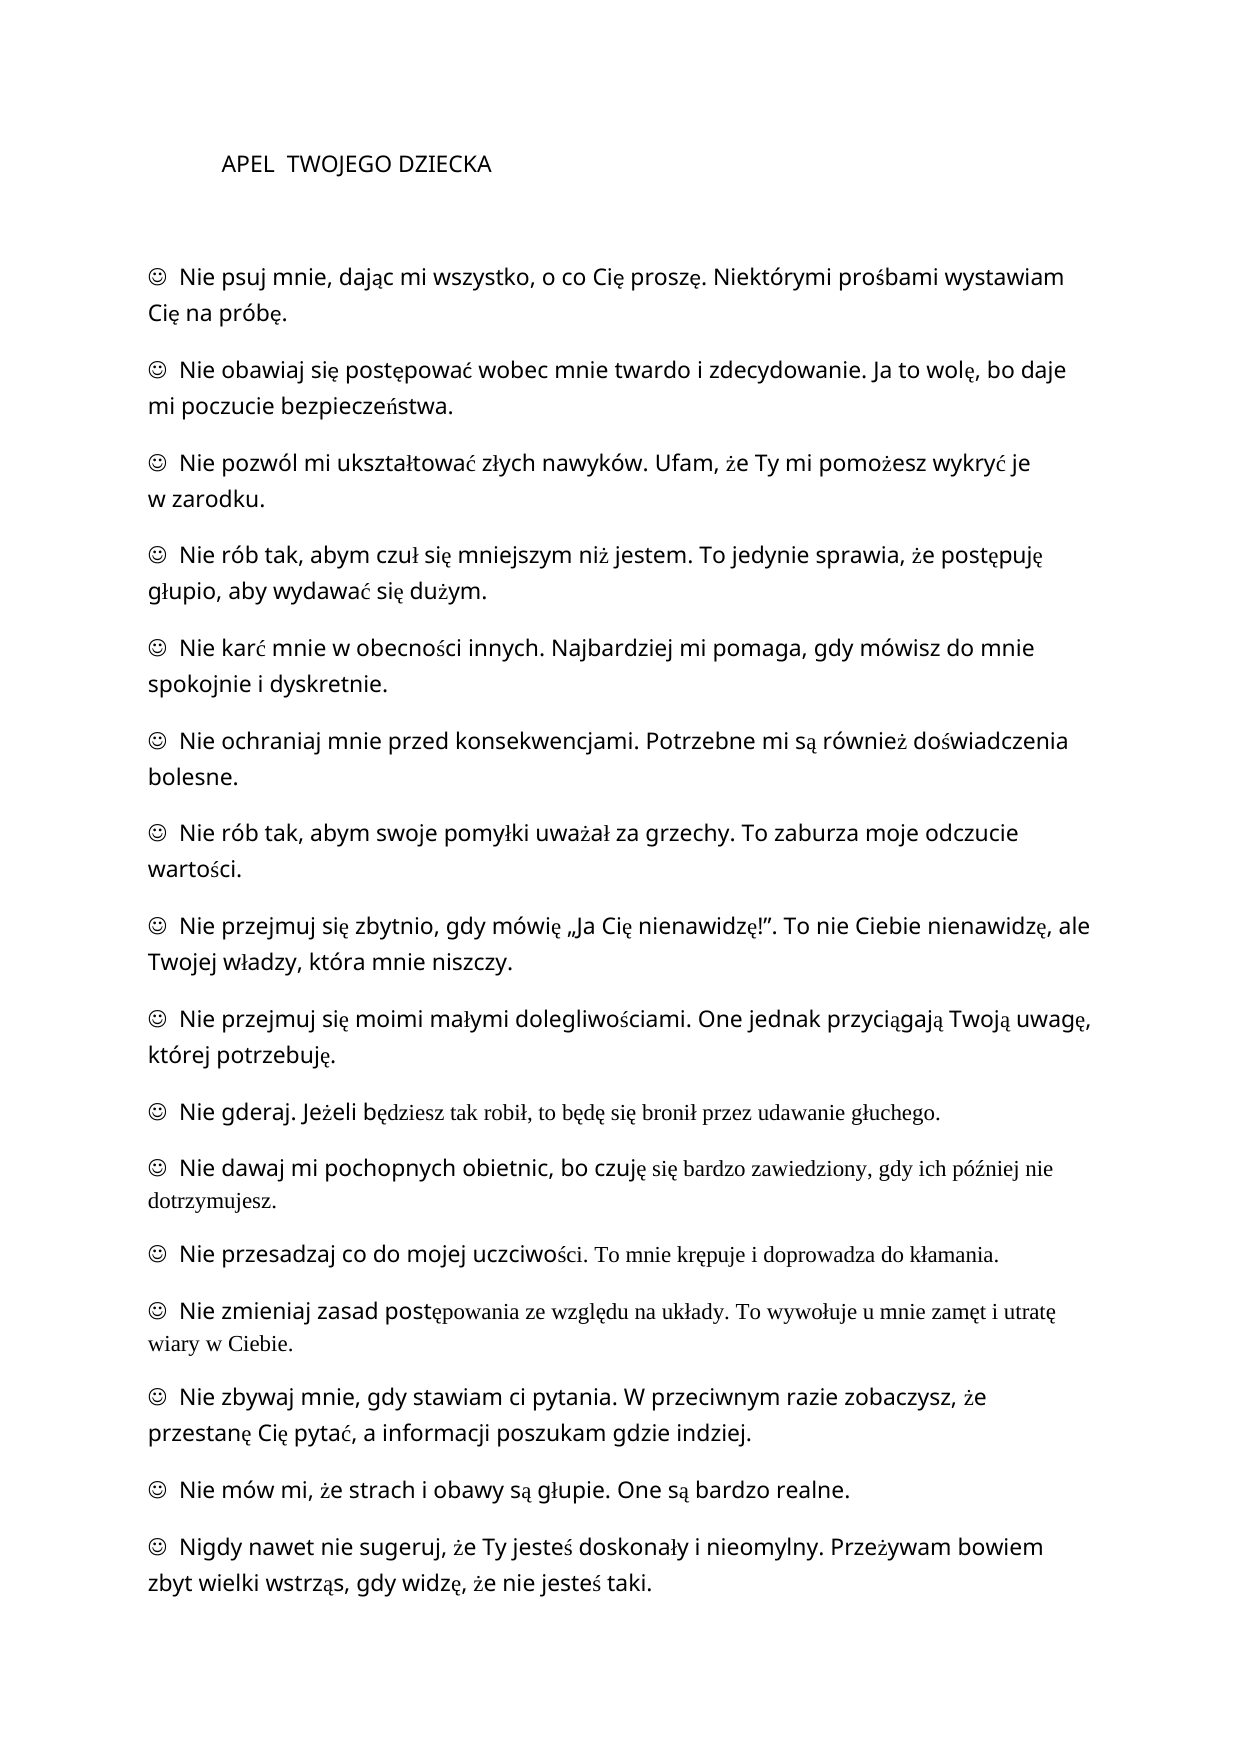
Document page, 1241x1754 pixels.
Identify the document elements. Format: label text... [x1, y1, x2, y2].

text Nie obawiaj się postępować wobec mnie twardo i zdecydowanie. Ja to wolę, bo daje mi poczucie bezpieczeństwa. [148, 354, 1093, 421]
text Nie psuj mnie, dając mi wszystko, o co Cię proszę. Niektórymi prośbami wystawiam Cię na próbę. [148, 261, 1093, 328]
text Nigdy nawet nie sugeruj, że Ty jesteś doskonały i nieomylny. Przeżywam bowiem zbyt wielki wstrząs, gdy widzę, że nie jesteś taki. [148, 1531, 1093, 1598]
text Nie zbywaj mnie, gdy stawiam ci pytania. W przeciwnym razie zobaczysz, że przestanę Cię pytać, a informacji poszukam gdzie indziej. [148, 1381, 1093, 1448]
text Nie pozwól mi ukształtować złych nawyków. Ufam, że Ty mi pomożesz wykryć je w zarodku. [148, 447, 1093, 514]
text Nie przejmuj się zbytnio, gdy mówię „Ja Cię nienawidzę!”. To nie Ciebie nienawidzę, ale Twojej władzy, która mnie niszczy. [148, 910, 1093, 977]
text Nie przejmuj się moimi małymi dolegliwościami. One jednak przyciągają Twoją uwagę, której potrzebuję. [148, 1003, 1093, 1070]
text Nie ochraniaj mnie przed konsekwencjami. Potrzebne mi są również doświadczenia bolesne. [148, 725, 1093, 792]
text Nie przesadzaj co do mojej uczciwości. To mnie krępuje i doprowadza do kłamania. [148, 1238, 1093, 1270]
text Nie dawaj mi pochopnych obietnic, bo czuję się bardzo zawiedziony, gdy ich później nie dotrzymujesz. [148, 1152, 1093, 1214]
text Nie rób tak, abym swoje pomyłki uważał za grzechy. To zaburza moje odczucie wartości. [148, 817, 1093, 884]
text Nie mów mi, że strach i obawy są głupie. One są bardzo realne. [148, 1474, 1093, 1505]
text Nie zmieniaj zasad postępowania ze względu na układy. To wywołuje u mnie zamęt i utratę wiary w Ciebie. [148, 1295, 1093, 1357]
text Nie rób tak, abym czuł się mniejszym niż jestem. To jedynie sprawia, że postępuję głupio, aby wydawać się dużym. [148, 539, 1093, 606]
text APEL TWOJEGO DZIECKA [148, 148, 1093, 179]
text Nie karć mnie w obecności innych. Najbardziej mi pomaga, gdy mówisz do mnie spokojnie i dyskretnie. [148, 632, 1093, 699]
text Nie gderaj. Jeżeli będziesz tak robił, to będę się bronił przez udawanie głuchego. [148, 1096, 1093, 1127]
